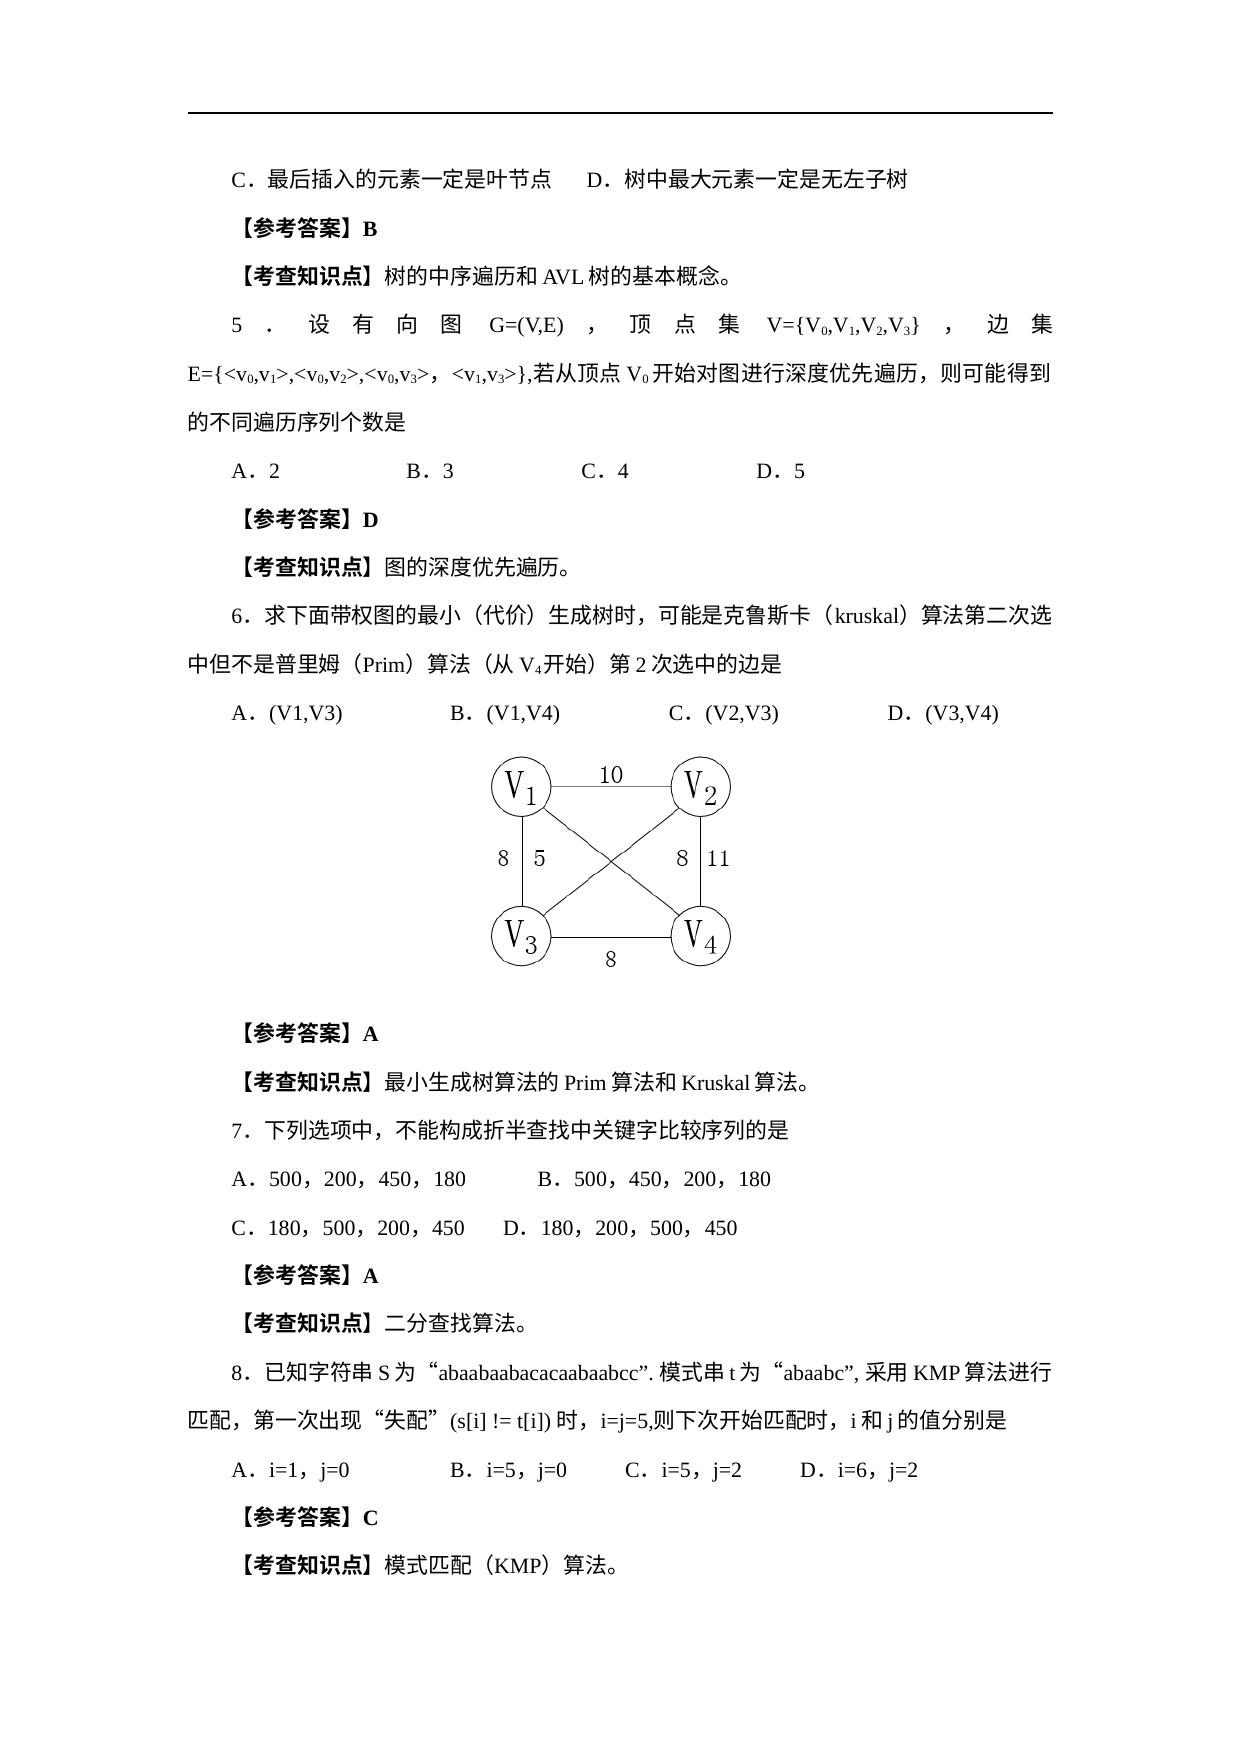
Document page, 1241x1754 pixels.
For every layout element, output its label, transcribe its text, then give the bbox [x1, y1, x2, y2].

text 8．已知字符串S为“abaabaabacacaabaabcc”. 模式串t为“abaabc”, 采用KMP算法进行匹配，第一次出现“失配”(s[i] != t[i]) 时，i=j=5,则下次开始匹配时，i和j的值分别是 [187, 1354, 1053, 1435]
text 6．求下面带权图的最小（代价）生成树时，可能是克鲁斯卡（kruskal）算法第二次选中但不是普里姆（Prim）算法（从V4开始）第2次选中的边是 [187, 598, 1053, 679]
text A．500，200，450，180 B．500，450，200，180 [187, 1161, 1053, 1193]
text 【参考答案】A [187, 1016, 1053, 1048]
text A．i=1，j=0 B．i=5，j=0 C．i=5，j=2 D．i=6，j=2 [187, 1451, 1053, 1484]
text 【考查知识点】图的深度优先遍历。 [187, 549, 1053, 582]
text A．2 B．3 C．4 D．5 [187, 453, 1053, 485]
text 【参考答案】A [187, 1257, 1053, 1290]
text 【考查知识点】最小生成树算法的Prim算法和Kruskal算法。 [187, 1064, 1053, 1097]
text 5．设有向图G=(V,E)，顶点集V={V0,V1,V2,V3}，边集E={<v0,v1>,<v0,v2>,<v0,v3>，<v1,v3>},若从顶点V0 开始对图进行深度优先遍历，则可能得到的不同遍历序列个数是 [187, 307, 1053, 437]
picture [460, 743, 781, 983]
text C．180，500，200，450 D．180，200，500，450 [187, 1209, 1053, 1242]
text A．(V1,V3) B．(V1,V4) C．(V2,V3) D．(V3,V4) [187, 695, 1053, 727]
text 【考查知识点】模式匹配（KMP）算法。 [187, 1548, 1053, 1580]
text C．最后插入的元素一定是叶节点 D．树中最大元素一定是无左子树 [187, 162, 1053, 194]
text 【考查知识点】二分查找算法。 [187, 1306, 1053, 1338]
text 【参考答案】B [187, 210, 1053, 243]
text 【参考答案】D [187, 501, 1053, 534]
text 7．下列选项中，不能构成折半查找中关键字比较序列的是 [187, 1112, 1053, 1145]
text 【考查知识点】树的中序遍历和AVL树的基本概念。 [187, 259, 1053, 291]
text 【参考答案】C [187, 1499, 1053, 1532]
